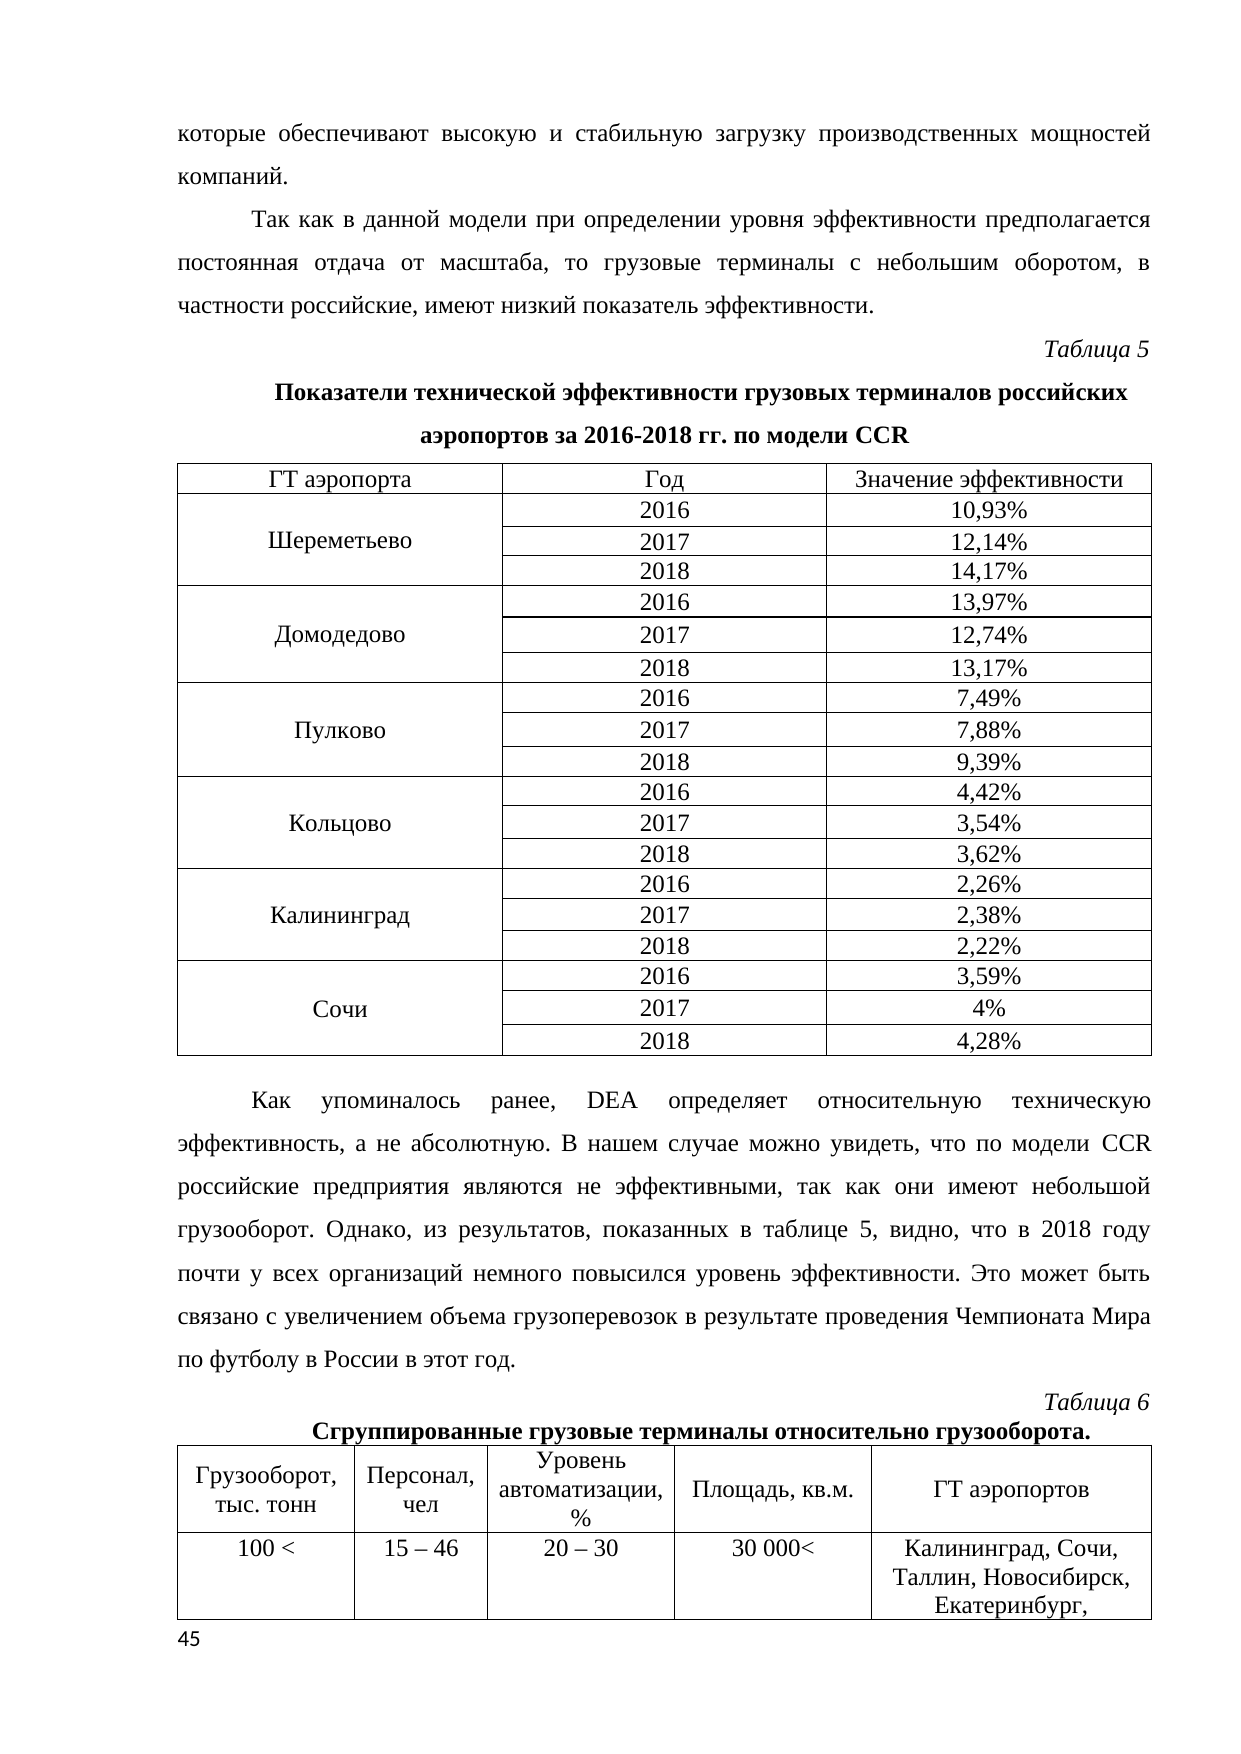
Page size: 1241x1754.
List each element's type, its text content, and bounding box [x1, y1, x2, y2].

table_cell 4,28% [827, 1025, 1151, 1055]
table_cell Кольцово [178, 777, 502, 868]
table_cell 2017 [503, 991, 826, 1024]
table_cell 2016 [503, 961, 826, 990]
table_cell 20 – 30 [488, 1533, 674, 1619]
table_header Уровень автоматизации, % [488, 1446, 674, 1532]
text Показатели технической эффективности грузовых терминалов российских аэропортов за 2016-2018 гг. по модели CCR [177, 377, 1152, 449]
text Как упоминалось ранее, DEA определяет относительную техническую эффективность, а не абсолютную. В нашем случае можно увидеть, что по модели CCR российские предприятия являются не эффективными, так как они имеют небольшой грузооборот. Однако, из результатов, показанных в таблице 5, видно, что в 2018 году почти у всех организаций немного повысился уровень эффективности. Это может быть связано с увеличением объема грузоперевозок в результате проведения Чемпионата Мира по футболу в России в этот год. [177, 1085, 1152, 1373]
text Так как в данной модели при определении уровня эффективности предполагается постоянная отдача от масштаба, то грузовые терминалы с небольшим оборотом, в частности российские, имеют низкий показатель эффективности. [177, 204, 1152, 319]
table_cell Пулково [178, 683, 502, 776]
table_cell 2018 [503, 839, 826, 868]
table_cell 2017 [503, 618, 826, 652]
table_cell Домодедово [178, 586, 502, 682]
table_cell 3,59% [827, 961, 1151, 990]
table_cell 10,93% [827, 494, 1151, 526]
table_cell 4% [827, 991, 1151, 1024]
table_cell 2017 [503, 527, 826, 555]
table_cell 2,38% [827, 899, 1151, 930]
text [177, 118, 1152, 190]
table_cell 30 000< [675, 1533, 871, 1619]
table_cell 14,17% [827, 556, 1151, 585]
table_header Год [503, 464, 826, 493]
table_header Площадь, кв.м. [675, 1446, 871, 1532]
table_cell Сочи [178, 961, 502, 1055]
table_cell 13,17% [827, 653, 1151, 682]
table_cell 2,26% [827, 869, 1151, 898]
table_cell 2018 [503, 653, 826, 682]
text Сгруппированные грузовые терминалы относительно грузооборота. [177, 1416, 1152, 1444]
table_cell 100 < [178, 1533, 354, 1619]
table_header Значение эффективности [827, 464, 1151, 493]
table_cell 2018 [503, 747, 826, 776]
table_cell 2016 [503, 869, 826, 898]
table_header ГТ аэропорта [178, 464, 502, 493]
table_cell Калининград [178, 869, 502, 960]
table_cell 2016 [503, 494, 826, 526]
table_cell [872, 1533, 1151, 1619]
table_cell 2016 [503, 586, 826, 616]
table_cell 2017 [503, 899, 826, 930]
table_cell 4,42% [827, 777, 1151, 805]
table_cell 2016 [503, 777, 826, 805]
table_cell 2017 [503, 806, 826, 838]
table_cell 9,39% [827, 747, 1151, 776]
table_cell 2018 [503, 931, 826, 960]
table_cell 7,88% [827, 713, 1151, 746]
table_header Персонал, чел [355, 1446, 487, 1532]
table_cell 12,14% [827, 527, 1151, 555]
table_cell 3,62% [827, 839, 1151, 868]
table_cell 12,74% [827, 618, 1151, 652]
table_cell 2018 [503, 556, 826, 585]
table_cell 2,22% [827, 931, 1151, 960]
table_cell 3,54% [827, 806, 1151, 838]
text Таблица 5 [177, 334, 1152, 362]
text Таблица 6 [177, 1387, 1152, 1416]
table_cell 13,97% [827, 586, 1151, 616]
table_header Грузооборот, тыс. тонн [178, 1446, 354, 1532]
table_header ГТ аэропортов [872, 1446, 1151, 1532]
table_cell 2018 [503, 1025, 826, 1055]
table_cell Шереметьево [178, 494, 502, 585]
table_cell 2016 [503, 683, 826, 712]
table_cell 2017 [503, 713, 826, 746]
table_cell 7,49% [827, 683, 1151, 712]
table_cell 15 – 46 [355, 1533, 487, 1619]
